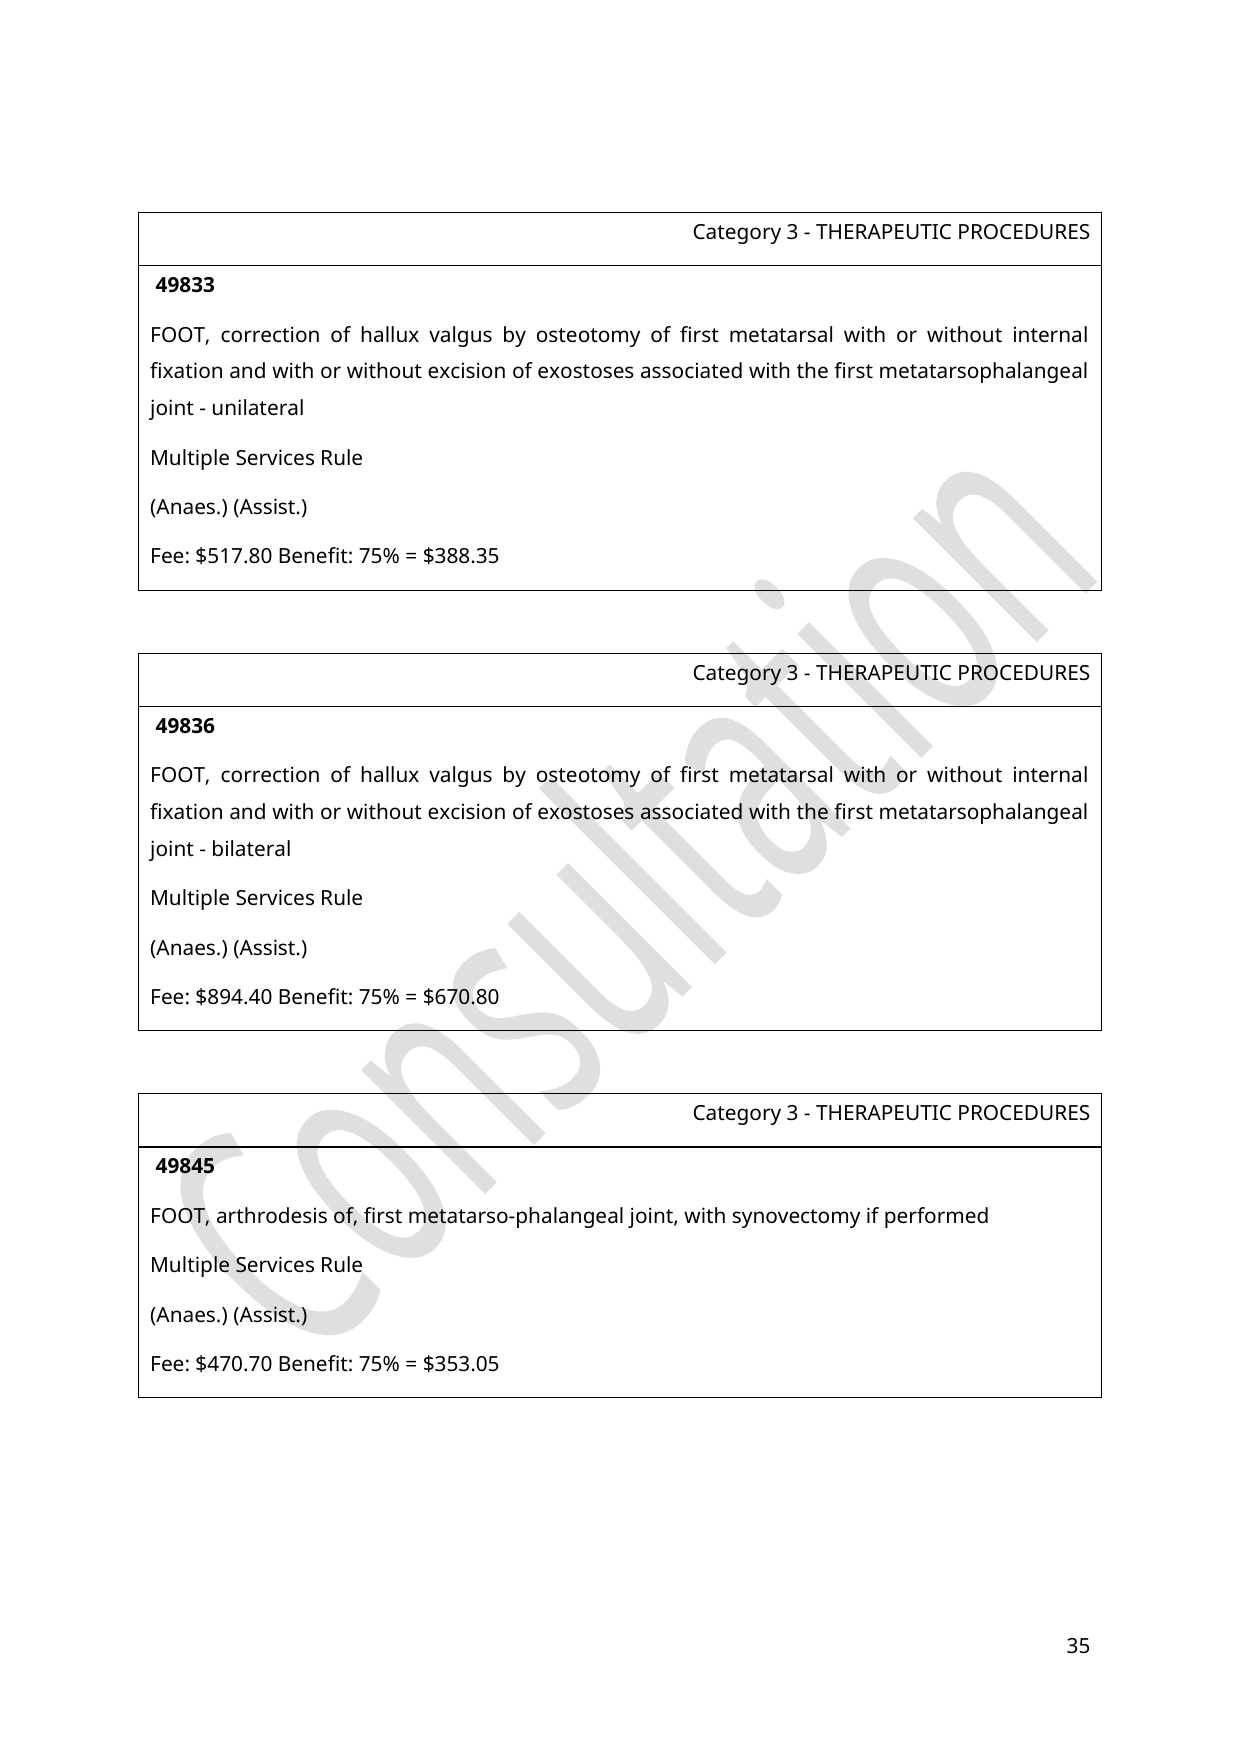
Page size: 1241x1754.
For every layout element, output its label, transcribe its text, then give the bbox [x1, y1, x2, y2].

table_cell 49833 FOOT, correction of hallux valgus by osteotomy of first metatarsal with or without internal fixation and with or without excision of exostoses associated with the first metatarsophalangeal joint - unilateral Multiple Services Rule (Anaes.) (Assist.) Fee: $517.80 Benefit: 75% = $388.35 [139, 266, 1101, 589]
table_header Category 3 - THERAPEUTIC PROCEDURES [139, 654, 1101, 706]
table_header Category 3 - THERAPEUTIC PROCEDURES [139, 213, 1101, 265]
table_cell 49836 FOOT, correction of hallux valgus by osteotomy of first metatarsal with or without internal fixation and with or without excision of exostoses associated with the first metatarsophalangeal joint - bilateral Multiple Services Rule (Anaes.) (Assist.) Fee: $894.40 Benefit: 75% = $670.80 [139, 707, 1101, 1030]
table_header Category 3 - THERAPEUTIC PROCEDURES [139, 1094, 1101, 1146]
table_cell 49845 FOOT, arthrodesis of, first metatarso-phalangeal joint, with synovectomy if performed Multiple Services Rule (Anaes.) (Assist.) Fee: $470.70 Benefit: 75% = $353.05 [139, 1148, 1101, 1397]
